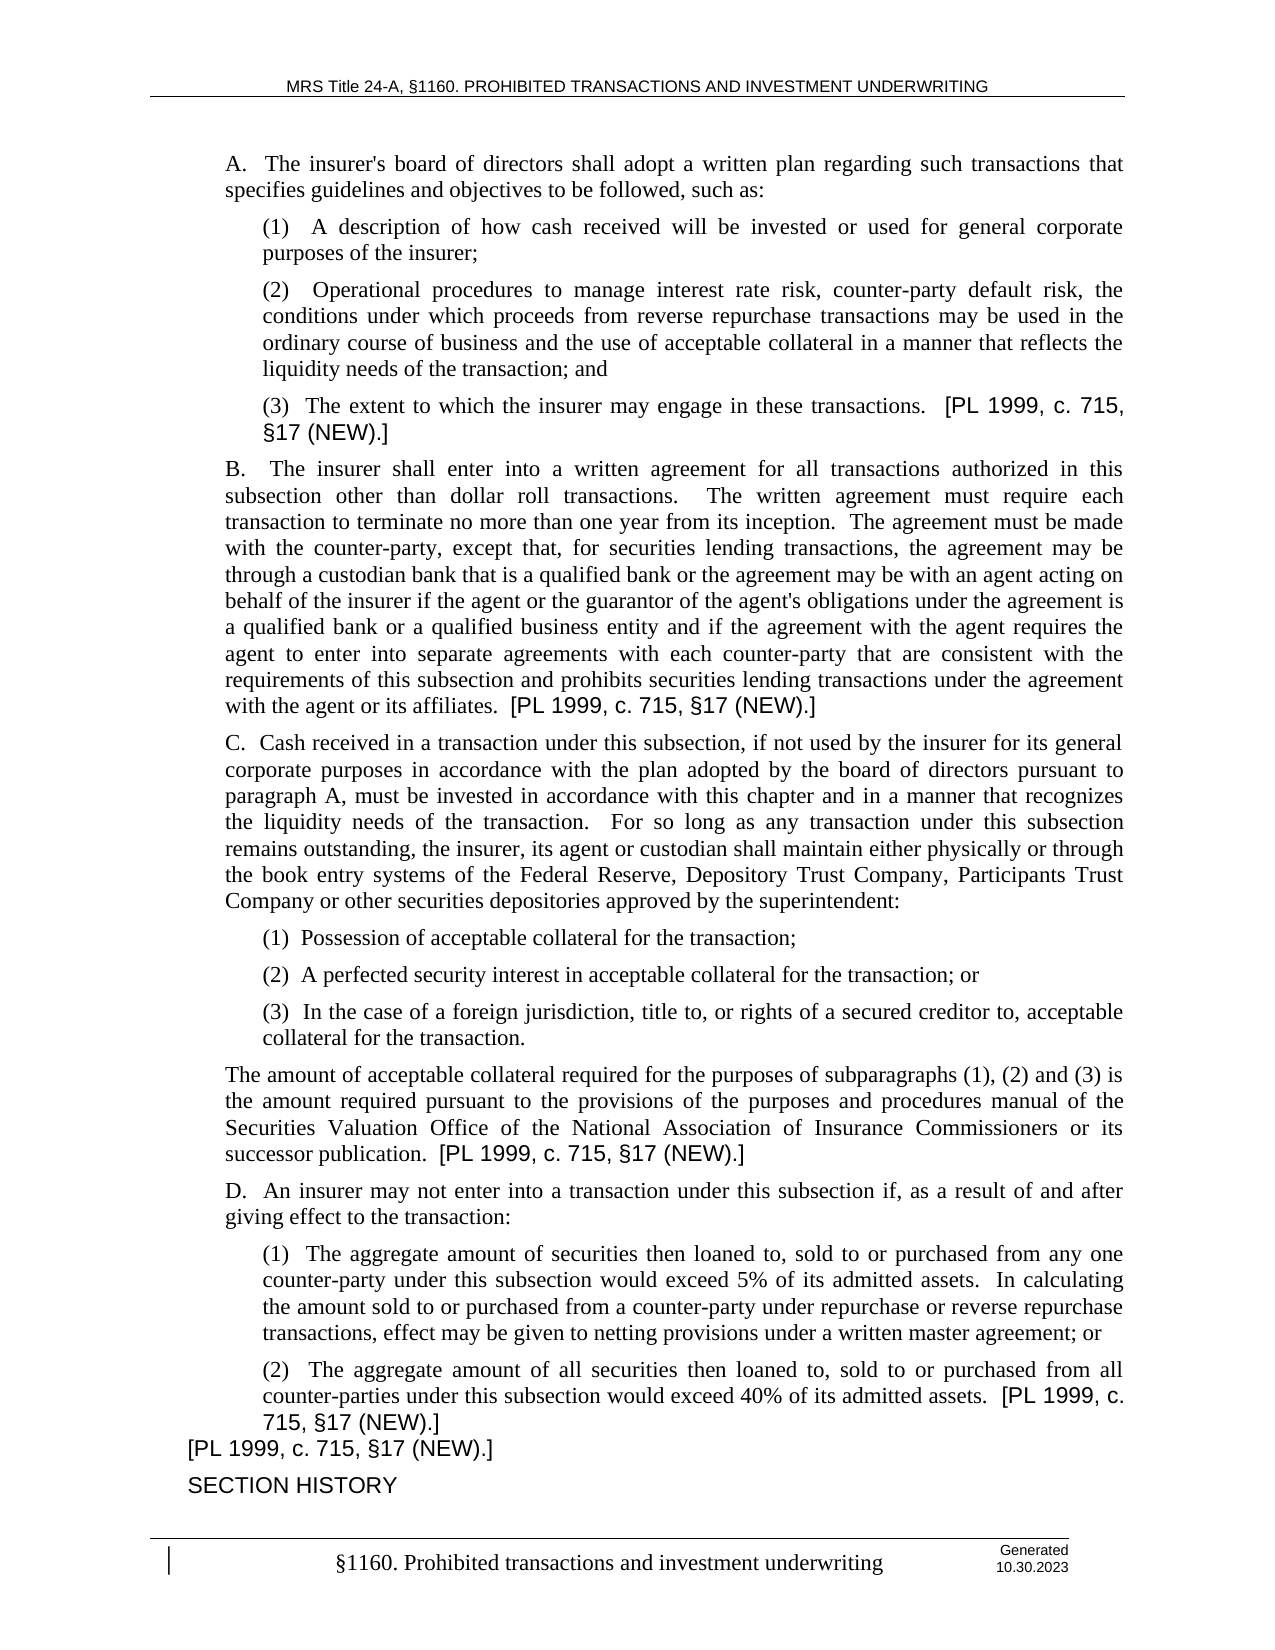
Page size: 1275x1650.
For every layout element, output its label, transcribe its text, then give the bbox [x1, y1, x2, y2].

text B. The insurer shall enter into a written agreement for all transactions authorized in this subsection other than dollar roll transactions. The written agreement must require each transaction to terminate no more than one year from its inception. The agreement must be made with the counter-party, except that, for securities lending transactions, the agreement may be through a custodian bank that is a qualified bank or the agreement may be with an agent acting on behalf of the insurer if the agent or the guarantor of the agent's obligations under the agreement is a qualified bank or a qualified business entity and if the agreement with the agent requires the agent to enter into separate agreements with each counter-party that are consistent with the requirements of this subsection and prohibits securities lending transactions under the agreement with the agent or its affiliates. [PL 1999, c. 715, §17 (NEW).] [225, 455, 1125, 719]
text [PL 1999, c. 715, §17 (NEW).] [187, 1435, 1125, 1461]
text (2) Operational procedures to manage interest rate risk, counter-party default risk, the conditions under which proceeds from reverse repurchase transactions may be used in the ordinary course of business and the use of acceptable collateral in a manner that reflects the liquidity needs of the transaction; and [262, 276, 1125, 382]
text C. Cash received in a transaction under this subsection, if not used by the insurer for its general corporate purposes in accordance with the plan adopted by the board of directors pursuant to paragraph A, must be invested in accordance with this chapter and in a manner that recognizes the liquidity needs of the transaction. For so long as any transaction under this subsection remains outstanding, the insurer, its agent or custodian shall maintain either physically or through the book entry systems of the Federal Reserve, Depository Trust Company, Participants Trust Company or other securities depositories approved by the superintendent: [225, 729, 1125, 914]
text The amount of acceptable collateral required for the purposes of subparagraphs (1), (2) and (3) is the amount required pursuant to the provisions of the purposes and procedures manual of the Securities Valuation Office of the National Association of Insurance Commissioners or its successor publication. [PL 1999, c. 715, §17 (NEW).] [225, 1061, 1125, 1166]
text A. The insurer's board of directors shall adopt a written plan regarding such transactions that specifies guidelines and objectives to be followed, such as: [225, 150, 1125, 203]
text (1) Possession of acceptable collateral for the transaction; [262, 924, 1125, 951]
text SECTION HISTORY [187, 1472, 1125, 1498]
text (2) A perfected security interest in acceptable collateral for the transaction; or [262, 961, 1125, 987]
text D. An insurer may not enter into a transaction under this subsection if, as a result of and after giving effect to the transaction: [225, 1177, 1125, 1229]
text (2) The aggregate amount of all securities then loaned to, sold to or purchased from all counter-parties under this subsection would exceed 40% of its admitted assets. [PL 1999, c. 715, §17 (NEW).] [262, 1356, 1125, 1435]
text (3) The extent to which the insurer may engage in these transactions. [PL 1999, c. 715, §17 (NEW).] [262, 392, 1125, 445]
text (1) A description of how cash received will be invested or used for general corporate purposes of the insurer; [262, 213, 1125, 266]
text (1) The aggregate amount of securities then loaned to, sold to or purchased from any one counter-party under this subsection would exceed 5% of its admitted assets. In calculating the amount sold to or purchased from a counter-party under repurchase or reverse repurchase transactions, effect may be given to netting provisions under a written master agreement; or [262, 1240, 1125, 1345]
text (3) In the case of a foreign jurisdiction, title to, or rights of a secured creditor to, acceptable collateral for the transaction. [262, 998, 1125, 1051]
